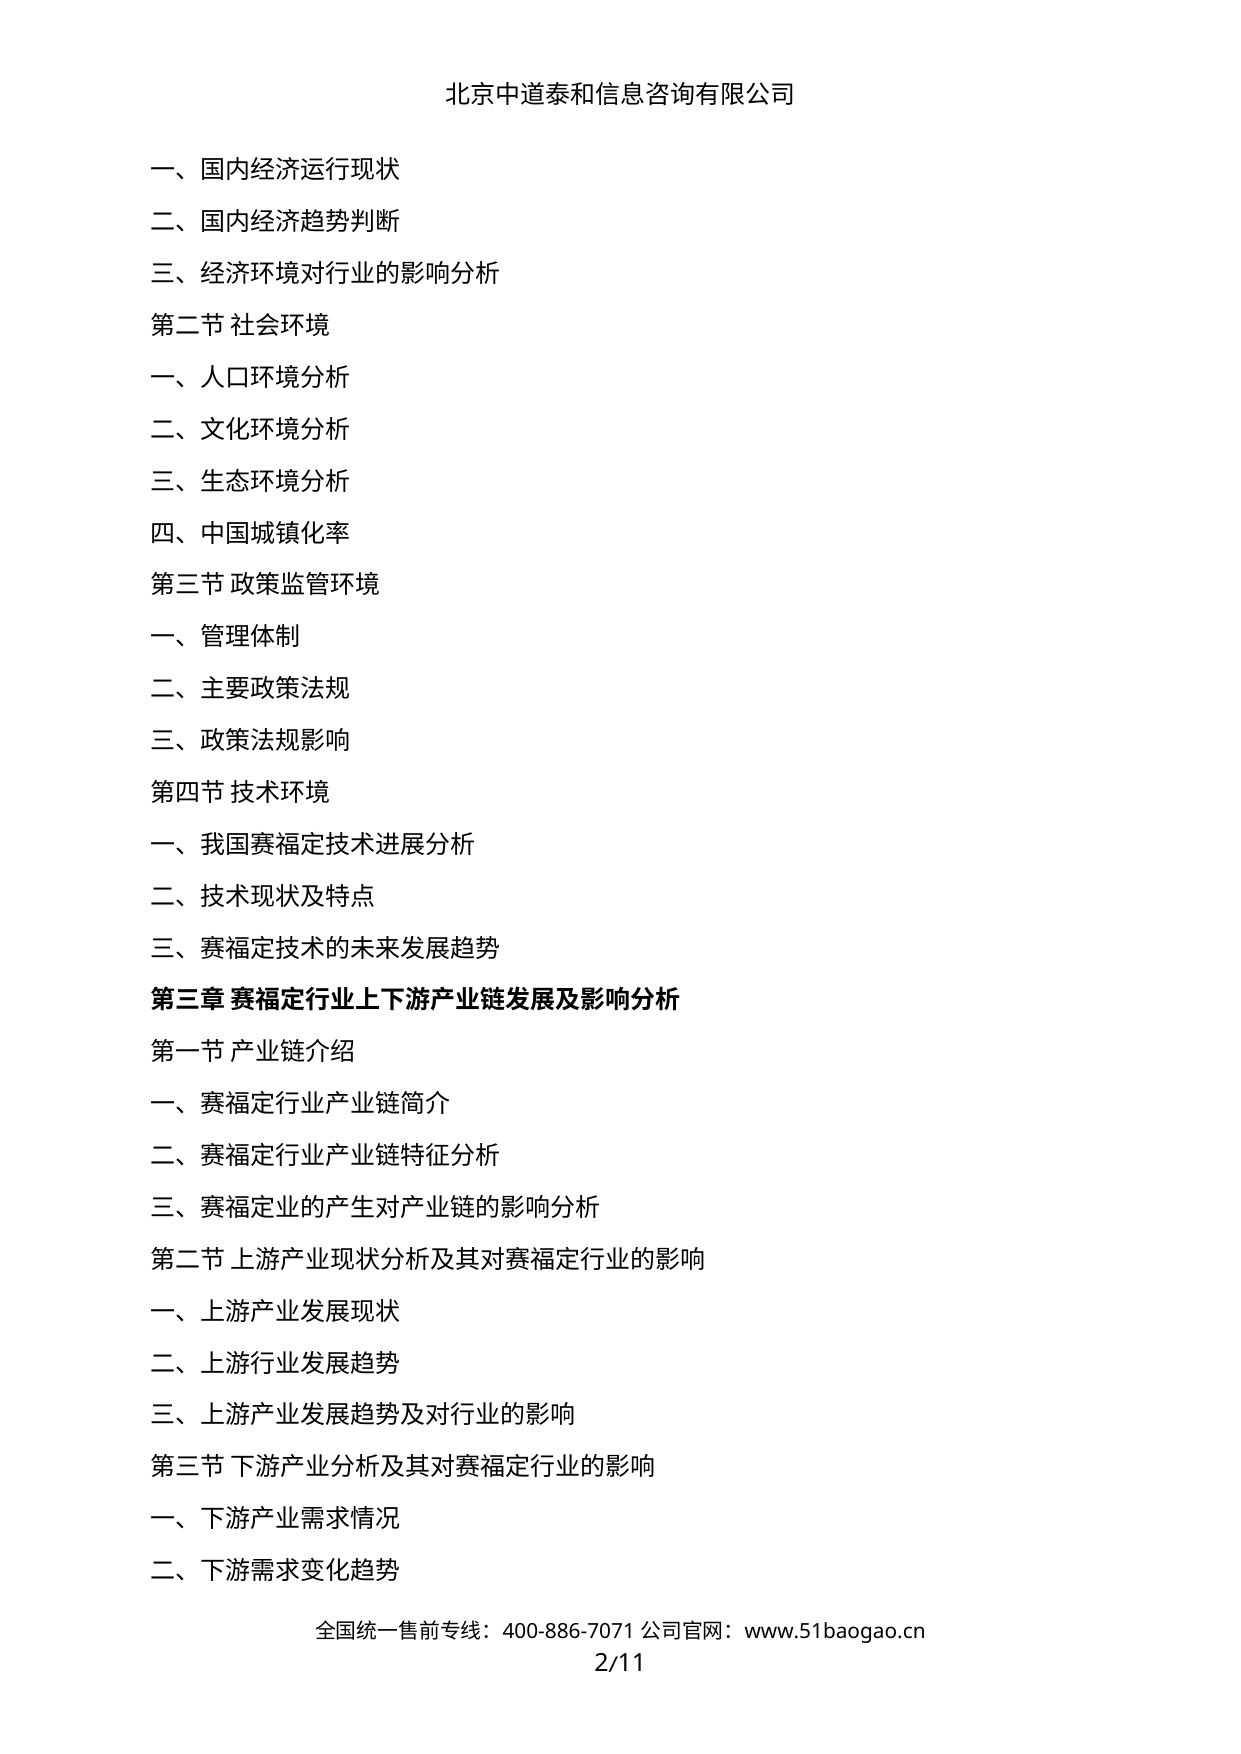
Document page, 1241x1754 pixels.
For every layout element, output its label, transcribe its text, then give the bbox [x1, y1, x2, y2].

text 第三节 政策监管环境 [150, 565, 1090, 601]
text 三、经济环境对行业的影响分析 [150, 254, 1090, 290]
text 二、下游需求变化趋势 [150, 1551, 1090, 1587]
text 第二节 上游产业现状分析及其对赛福定行业的影响 [150, 1239, 1090, 1276]
text 二、主要政策法规 [150, 669, 1090, 705]
text 第四节 技术环境 [150, 772, 1090, 809]
text 一、管理体制 [150, 617, 1090, 653]
text 第二节 社会环境 [150, 306, 1090, 342]
text 三、赛福定技术的未来发展趋势 [150, 928, 1090, 964]
text 二、国内经济趋势判断 [150, 202, 1090, 238]
text 一、国内经济运行现状 [150, 150, 1090, 186]
text 三、上游产业发展趋势及对行业的影响 [150, 1395, 1090, 1431]
text 三、生态环境分析 [150, 461, 1090, 497]
text 二、赛福定行业产业链特征分析 [150, 1136, 1090, 1172]
text 一、上游产业发展现状 [150, 1291, 1090, 1327]
text 二、技术现状及特点 [150, 876, 1090, 912]
text 第三节 下游产业分析及其对赛福定行业的影响 [150, 1447, 1090, 1483]
text 三、赛福定业的产生对产业链的影响分析 [150, 1187, 1090, 1224]
text 一、我国赛福定技术进展分析 [150, 824, 1090, 861]
text 第三章 赛福定行业上下游产业链发展及影响分析 [150, 980, 1090, 1016]
text 二、上游行业发展趋势 [150, 1343, 1090, 1379]
text 一、赛福定行业产业链简介 [150, 1084, 1090, 1120]
text 四、中国城镇化率 [150, 513, 1090, 549]
text 二、文化环境分析 [150, 409, 1090, 446]
text 一、人口环境分析 [150, 357, 1090, 394]
text 一、下游产业需求情况 [150, 1499, 1090, 1535]
text 第一节 产业链介绍 [150, 1032, 1090, 1068]
text 三、政策法规影响 [150, 721, 1090, 757]
